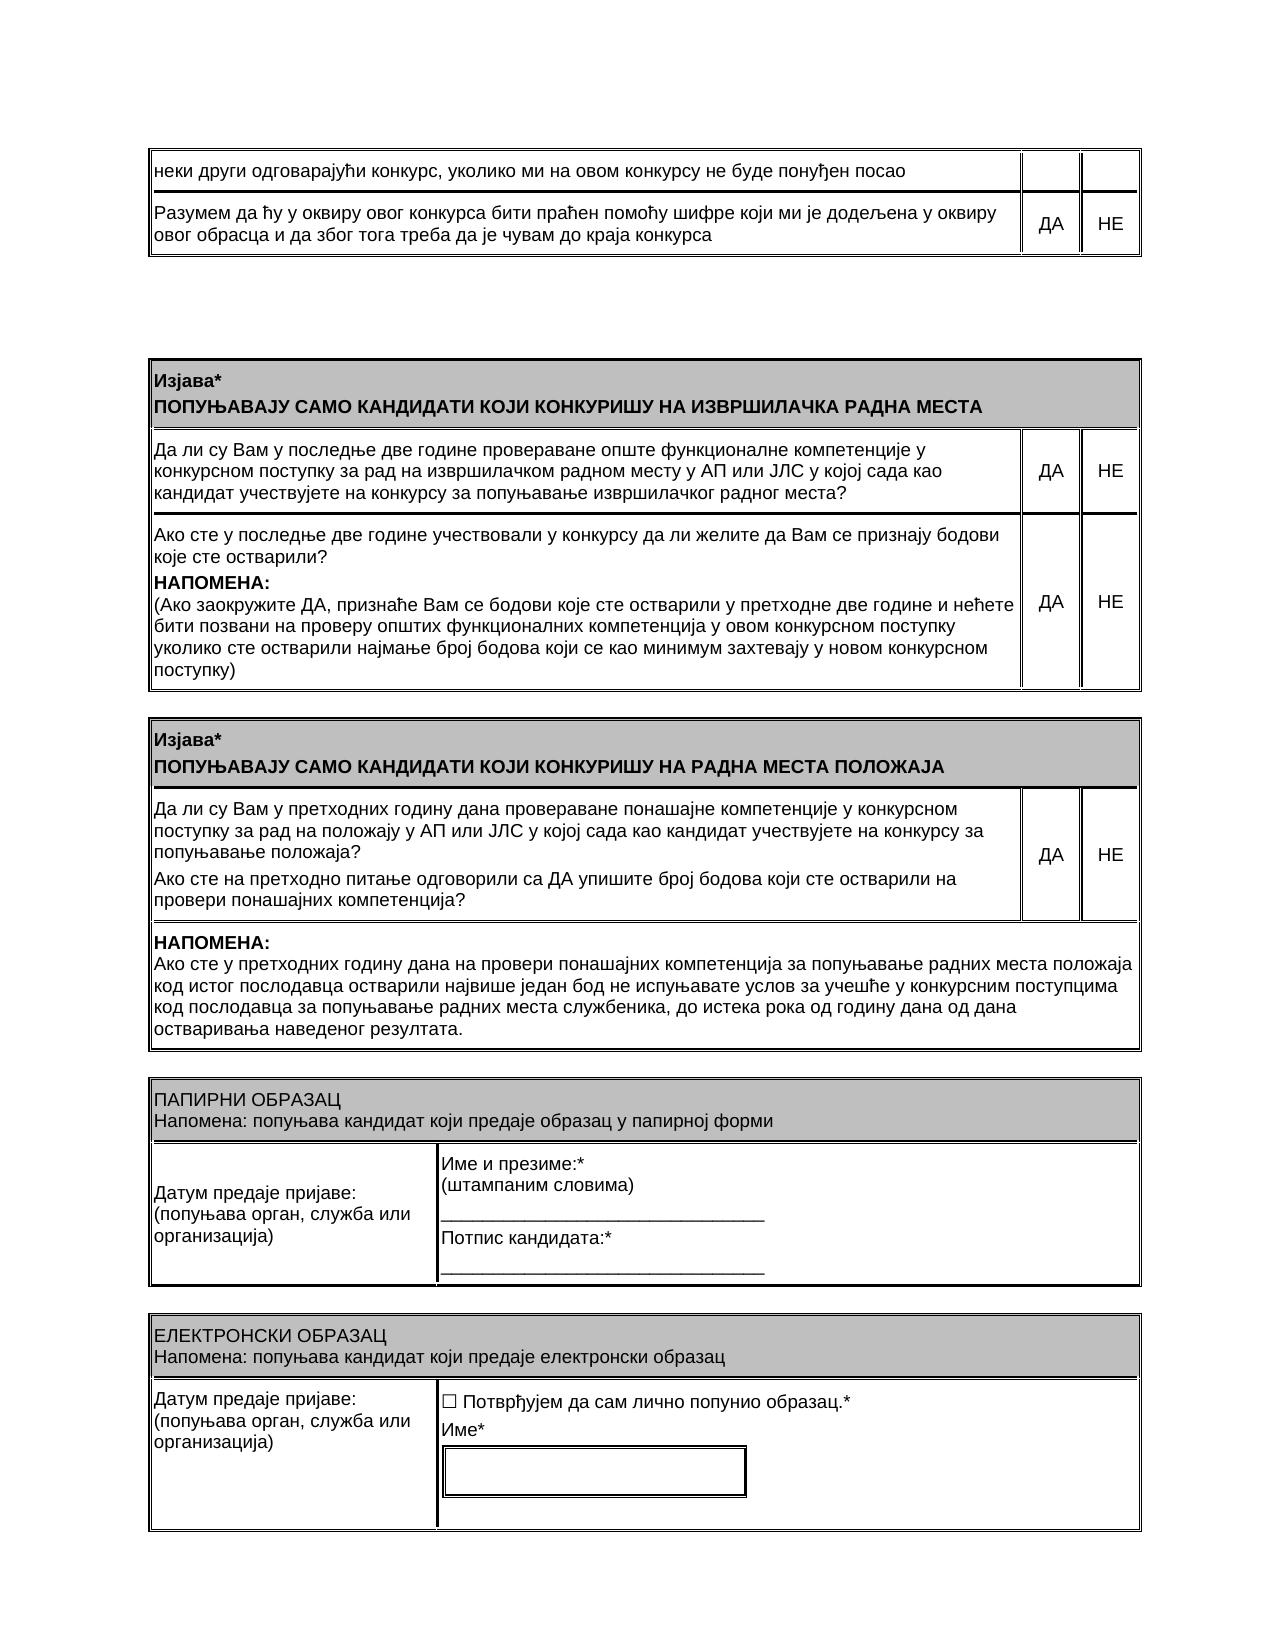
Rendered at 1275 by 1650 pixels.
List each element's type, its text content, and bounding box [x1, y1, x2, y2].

table_cell НЕ [1081, 512, 1139, 689]
table_cell Датум предаје пријаве: (попуњава орган, служба или организација) [152, 1140, 437, 1284]
table_cell НАПОМЕНА: Ако сте у претходних годину дана на провери понашајних компетенција за попуњавање радних места положаја код истог послодавца остварили највише један бод не испуњавате услов за учешће у конкурсним поступцима код послодавца за попуњавање радних места службеника, до истека рока од годину дана од дана остваривања наведеног резултата. [152, 920, 1139, 1048]
table_cell Да ли су Вам у претходних годину дана провераване понашајне компетенције у конкурсном поступку за рад на положају у АП или ЈЛС у којој сада као кандидат учествујете на конкурсу за попуњавање положаја? Ако сте на претходно питање одговорили са ДА упишите број бодова који сте остварили на провери понашајних компетенција? [152, 786, 1020, 919]
table_header Изјава* ПОПУЊАВАЈУ САМО КАНДИДАТИ КОЈИ КОНКУРИШУ НА ИЗВРШИЛАЧКА РАДНА МЕСТА [152, 361, 1139, 427]
table_header ЕЛЕКТРОНСКИ ОБРАЗАЦ Напомена: попуњава кандидат који предаје електронски образац [152, 1316, 1139, 1376]
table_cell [437, 1376, 1139, 1528]
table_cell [152, 151, 1021, 190]
table_cell ДА [1021, 149, 1081, 190]
table_header ПАПИРНИ ОБРАЗАЦ Напомена: попуњава кандидат који предаје образац у папирној форми [152, 1080, 1139, 1140]
table_header Изјава* ПОПУЊАВАЈУ САМО КАНДИДАТИ КОЈИ КОНКУРИШУ НА РАДНА МЕСТА ПОЛОЖАЈА [152, 721, 1139, 786]
table_cell ДА [1023, 789, 1079, 919]
table_cell НЕ [1081, 151, 1139, 190]
table_cell ДА [1021, 512, 1081, 689]
table_cell Да ли су Вам у последње две године провераване опште функционалне компетенције у конкурсном поступку за рад на извршилачком радном месту у АП или ЈЛС у којој сада као кандидат учествујете на конкурсу за попуњавање извршилачког радног места? [150, 427, 1021, 512]
table_cell Ако сте у последње две године учествовали у конкурсу да ли желите да Вам се признају бодови које сте остварили? НАПОМЕНА: (Ако заокружите ДА, признаће Вам се бодови које сте остварили у претходне две године и нећете бити позвани на проверу општих функционалних компетенција у овом конкурсном поступку уколико сте остварили најмање број бодова који се као минимум захтевају у новом конкурсном поступку) [152, 512, 1021, 689]
table_cell ДА [1021, 190, 1081, 254]
table_cell НЕ [1083, 786, 1139, 919]
table_cell НЕ [1081, 190, 1139, 254]
table_cell Разумем да ћу у оквиру овог конкурса бити праћен помоћу шифре који ми је додељена у оквиру овог обрасца и да због тога треба да је чувам до краја конкурса [152, 190, 1021, 254]
table_cell ДА [1023, 430, 1079, 512]
table_cell НЕ [1081, 427, 1140, 512]
table_cell Име и презиме:* (штампаним словима) _______________________________ Потпис кандидата:* _______________________________ [437, 1140, 1139, 1284]
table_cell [152, 1376, 437, 1528]
